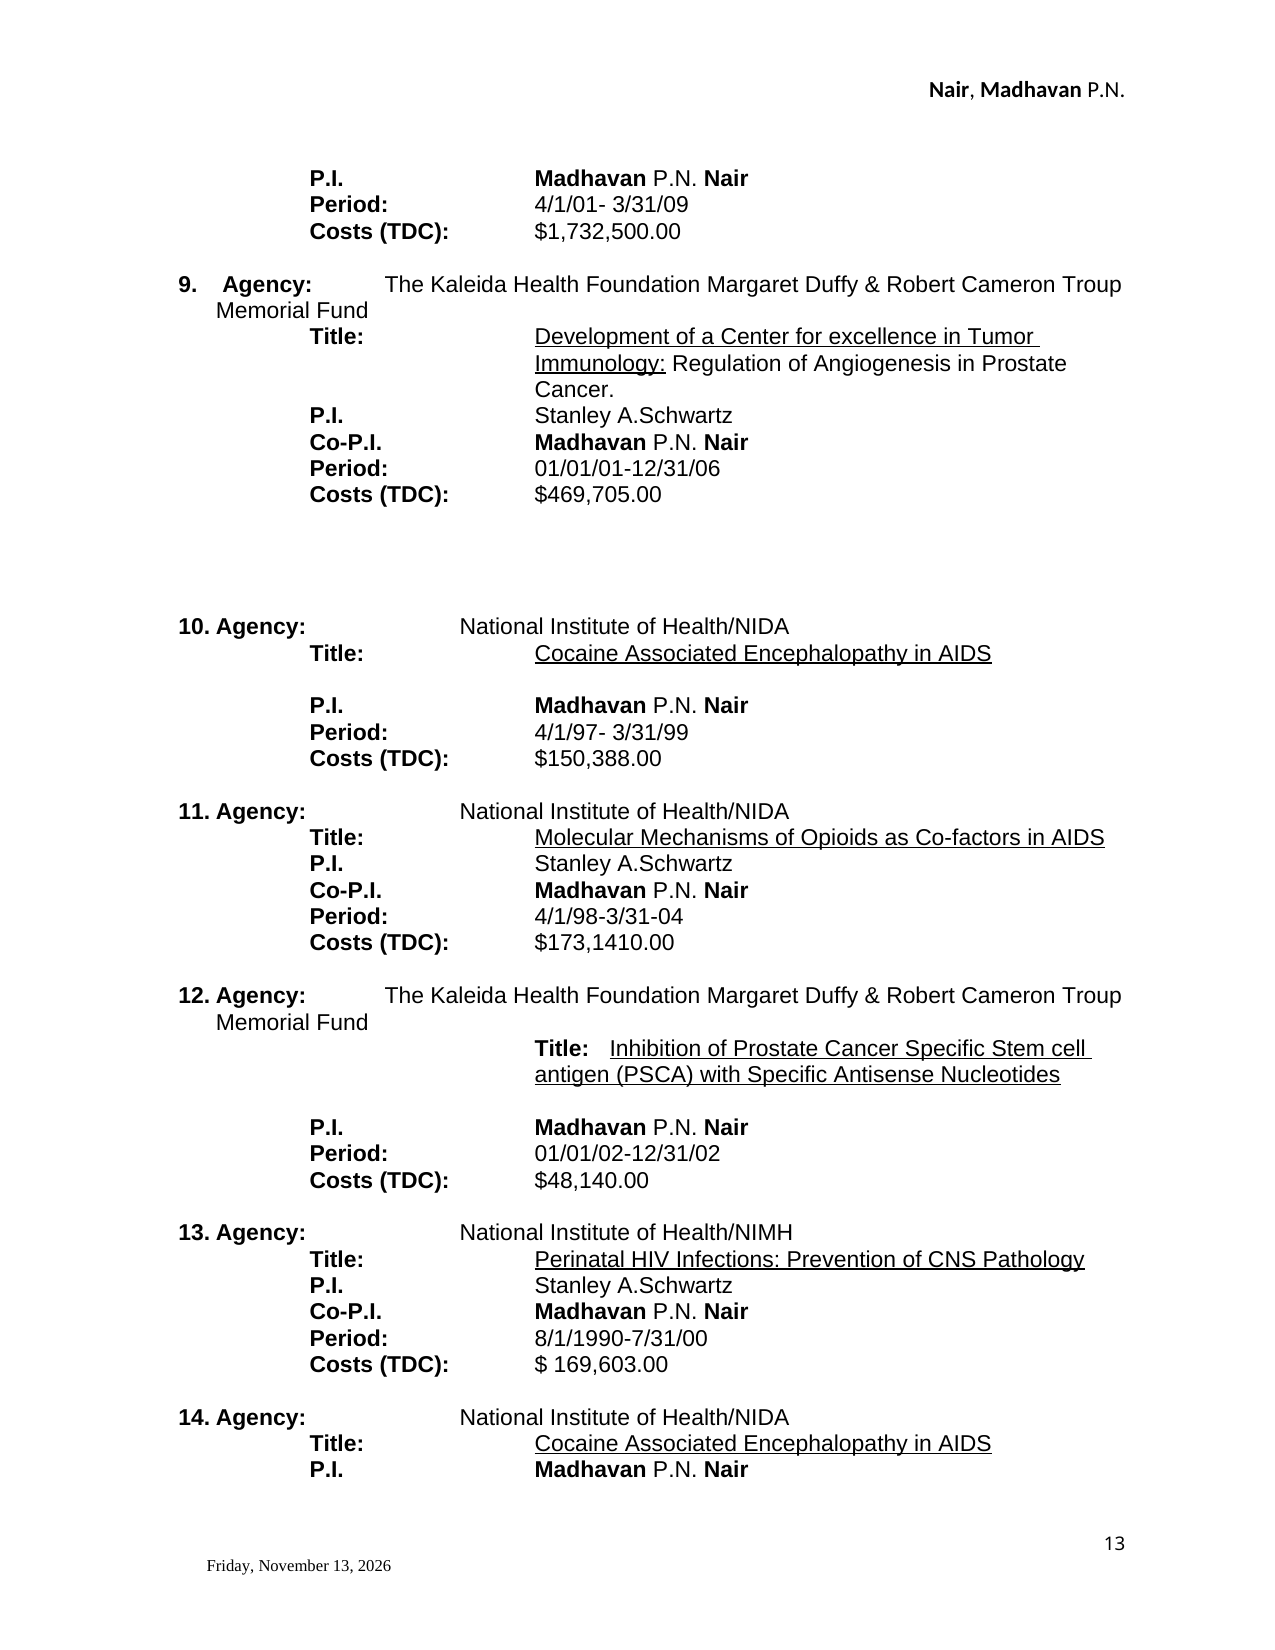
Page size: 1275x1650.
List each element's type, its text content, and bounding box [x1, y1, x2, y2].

text Title: Inhibition of Prostate Cancer Specific Stem cell antigen (PSCA) with Specific Antisense Nucleotides [216, 1035, 1125, 1114]
text P.I. Stanley A.Schwartz [309, 402, 1200, 429]
text Title: Perinatal HIV Infections: Prevention of CNS Pathology [309, 1246, 1200, 1272]
text Title: Molecular Mechanisms of Opioids as Co-factors in AIDS [309, 824, 1200, 850]
text Costs (TDC): $48,140.00 [309, 1167, 1200, 1193]
text Costs (TDC): $150,388.00 [309, 745, 1200, 771]
text Costs (TDC): $ 169,603.00 [309, 1351, 1200, 1377]
list Agency: The Kaleida Health Foundation Margaret Duffy & Robert Cameron Troup Memorial Fund [178, 271, 1200, 323]
list Agency: National Institute of Health/NIDA [178, 613, 1200, 639]
text Costs (TDC): $173,1410.00 [309, 929, 1200, 956]
text Period: 01/01/01-12/31/06 [309, 455, 1200, 481]
list Agency: National Institute of Health/NIMH [178, 1219, 1200, 1246]
text Co-P.I. Madhavan P.N. Nair [309, 877, 1200, 903]
text Period: 4/1/97- 3/31/99 [309, 718, 1200, 745]
text P.I. Madhavan P.N. Nair [309, 1456, 1200, 1483]
text Period: 4/1/01- 3/31/09 [309, 191, 1200, 218]
text Period: 4/1/98-3/31-04 [309, 903, 1200, 929]
text Co-P.I. Madhavan P.N. Nair [309, 1298, 1200, 1325]
text Costs (TDC): $469,705.00 [309, 481, 1200, 508]
text Co-P.I. Madhavan P.N. Nair [309, 429, 1200, 455]
text Title: Cocaine Associated Encephalopathy in AIDS [309, 1430, 1200, 1456]
text Title: Development of a Center for excellence in Tumor Immunology: Regulation of Angiogenesis in Prostate Cancer. [309, 323, 1087, 402]
list Agency: National Institute of Health/NIDA [178, 1404, 1200, 1430]
text P.I. Madhavan P.N. Nair [309, 165, 1200, 191]
text P.I. Stanley A.Schwartz [309, 1272, 1200, 1298]
list Agency: National Institute of Health/NIDA [178, 798, 1200, 824]
text Period: 01/01/02-12/31/02 [309, 1140, 1200, 1167]
text P.I. Stanley A.Schwartz [309, 850, 1200, 877]
text P.I. Madhavan P.N. Nair [309, 692, 1200, 718]
list Agency: The Kaleida Health Foundation Margaret Duffy & Robert Cameron Troup Memorial Fund [178, 982, 1200, 1035]
text P.I. Madhavan P.N. Nair [309, 1114, 1200, 1140]
text Title: Cocaine Associated Encephalopathy in AIDS [309, 639, 1200, 692]
text Costs (TDC): $1,732,500.00 [309, 218, 1200, 244]
text Period: 8/1/1990-7/31/00 [309, 1325, 1200, 1351]
